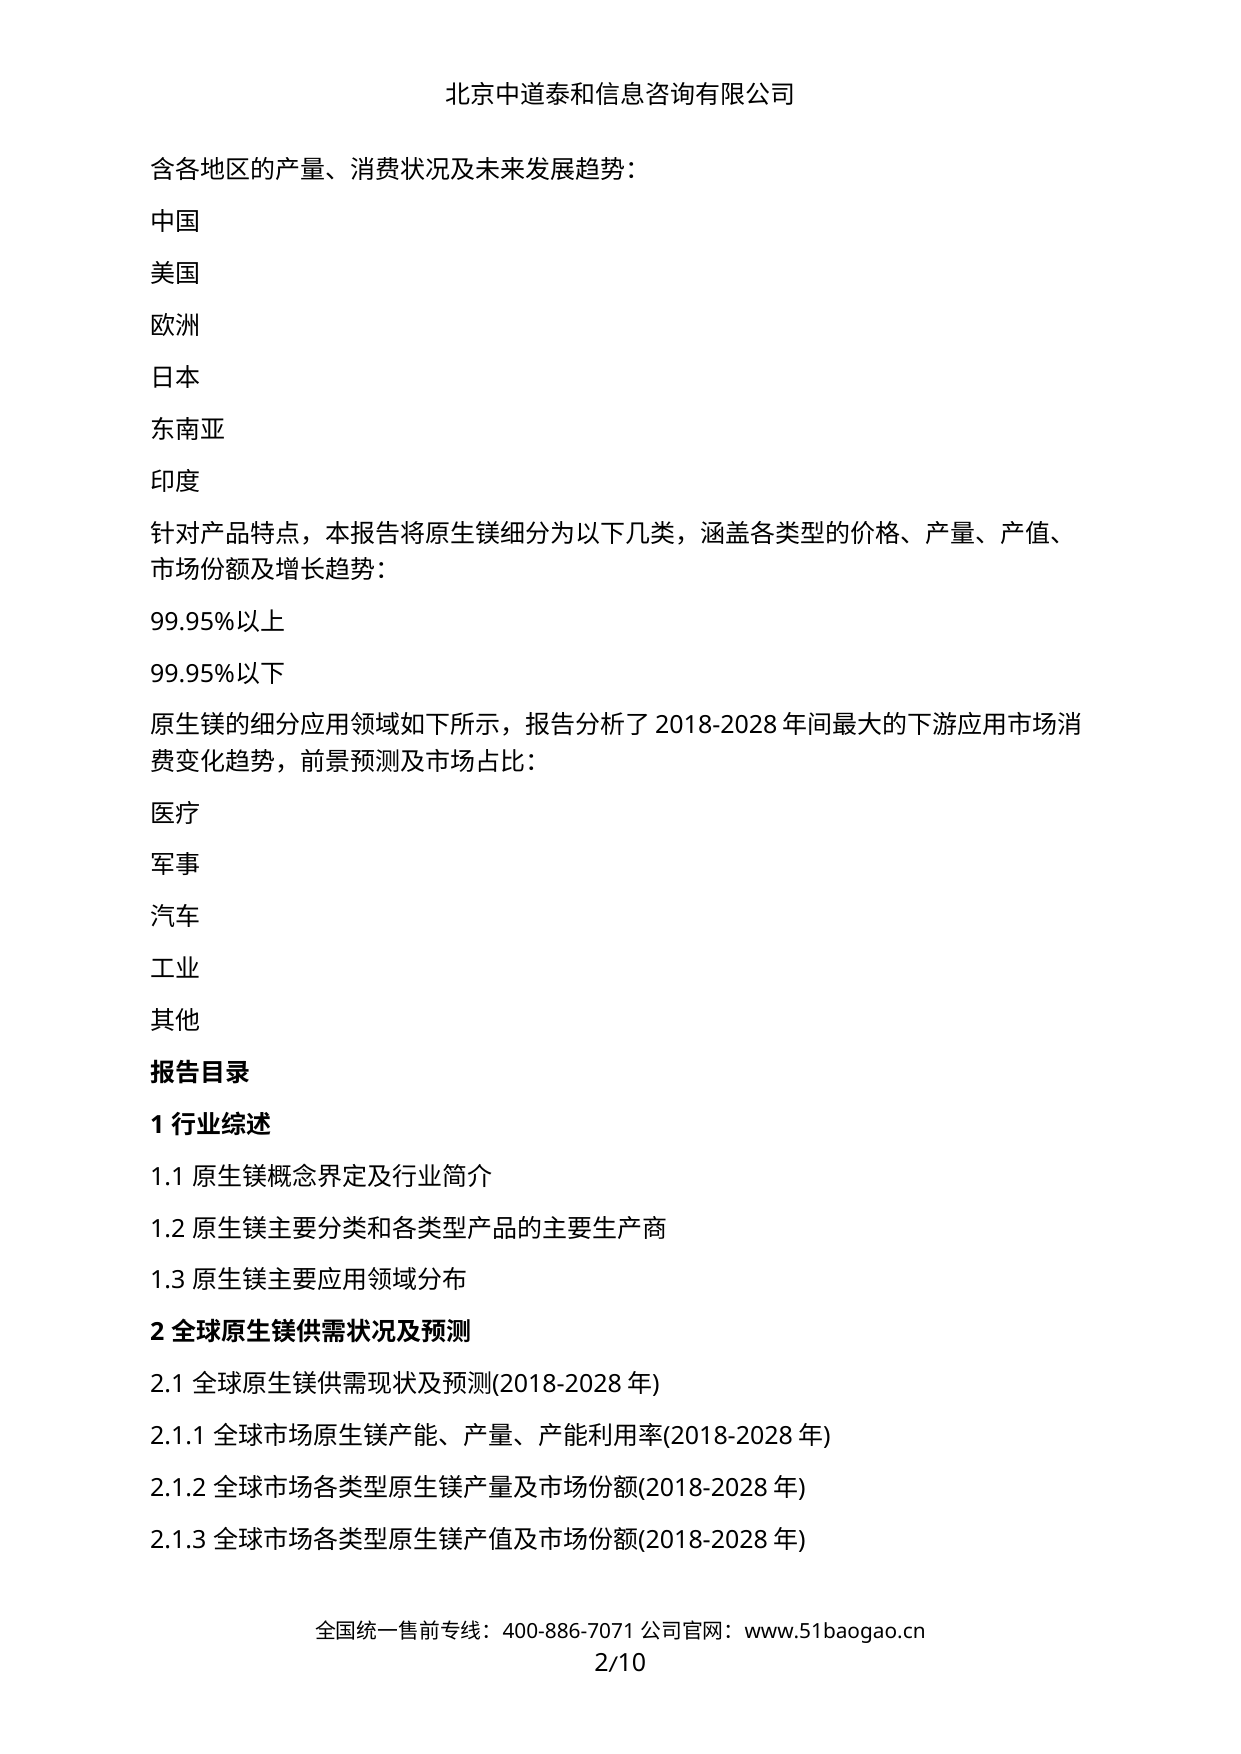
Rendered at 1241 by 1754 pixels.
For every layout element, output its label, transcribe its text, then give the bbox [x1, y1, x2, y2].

text 针对产品特点，本报告将原生镁细分为以下几类，涵盖各类型的价格、产量、产值、市场份额及增长趋势： [150, 513, 1090, 586]
text 2.1 全球原生镁供需现状及预测(2018-2028年) [150, 1364, 1090, 1400]
text 2 全球原生镁供需状况及预测 [150, 1312, 1090, 1348]
text 汽车 [150, 897, 1090, 933]
text 欧洲 [150, 306, 1090, 342]
text 其他 [150, 1001, 1090, 1037]
text 99.95%以上 [150, 601, 1090, 637]
text 军事 [150, 845, 1090, 881]
text 东南亚 [150, 409, 1090, 446]
text 日本 [150, 357, 1090, 394]
text 原生镁的细分应用领域如下所示，报告分析了2018-2028年间最大的下游应用市场消费变化趋势，前景预测及市场占比： [150, 705, 1090, 777]
text 报告目录 [150, 1052, 1090, 1089]
text 1 行业综述 [150, 1104, 1090, 1141]
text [150, 150, 1090, 186]
text 医疗 [150, 793, 1090, 829]
text 1.1 原生镁概念界定及行业简介 [150, 1156, 1090, 1192]
text 2.1.1 全球市场原生镁产能、产量、产能利用率(2018-2028年) [150, 1416, 1090, 1452]
text 工业 [150, 949, 1090, 985]
text 1.3 原生镁主要应用领域分布 [150, 1260, 1090, 1296]
text 2.1.2 全球市场各类型原生镁产量及市场份额(2018-2028年) [150, 1467, 1090, 1504]
text 99.95%以下 [150, 653, 1090, 689]
text 2.1.3 全球市场各类型原生镁产值及市场份额(2018-2028年) [150, 1519, 1090, 1556]
text 美国 [150, 254, 1090, 290]
text 中国 [150, 202, 1090, 238]
text 印度 [150, 461, 1090, 497]
text 1.2 原生镁主要分类和各类型产品的主要生产商 [150, 1208, 1090, 1244]
